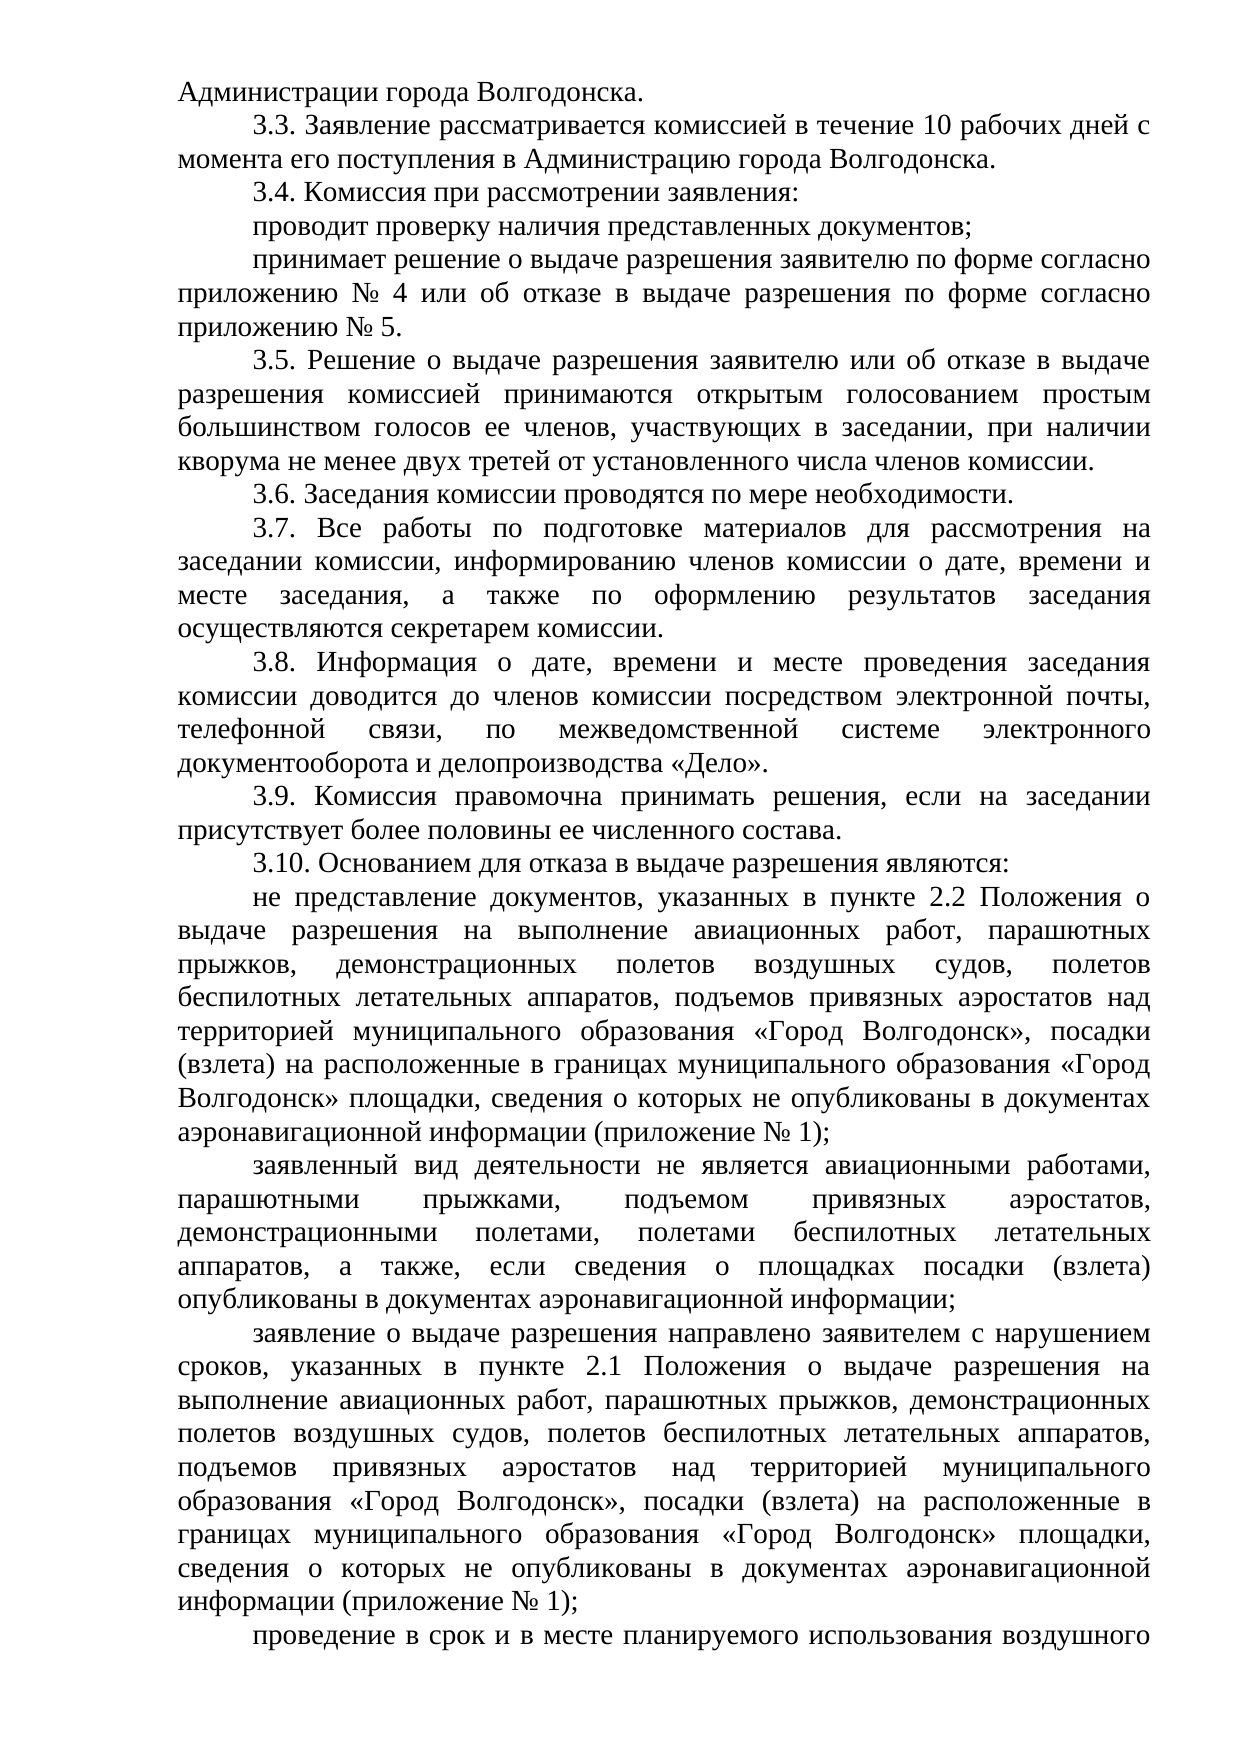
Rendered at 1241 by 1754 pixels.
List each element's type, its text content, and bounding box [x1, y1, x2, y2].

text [177, 74, 1152, 107]
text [177, 1617, 1152, 1650]
text проводит проверку наличия представленных документов; [177, 208, 1152, 242]
text заявленный вид деятельности не является авиационными работами, парашютными прыжками, подъемом привязных аэростатов, демонстрационными полетами, полетами беспилотных летательных аппаратов, а также, если сведения о площадках посадки (взлета) опубликованы в документах аэронавигационной информации; [177, 1147, 1152, 1315]
text 3.6. Заседания комиссии проводятся по мере необходимости. [177, 476, 1152, 510]
text не представление документов, указанных в пункте 2.2 Положения о выдаче разрешения на выполнение авиационных работ, парашютных прыжков, демонстрационных полетов воздушных судов, полетов беспилотных летательных аппаратов, подъемов привязных аэростатов над территорией муниципального образования «Город Волгодонск», посадки (взлета) на расположенные в границах муниципального образования «Город Волгодонск» площадки, сведения о которых не опубликованы в документах аэронавигационной информации (приложение № 1); [177, 879, 1152, 1147]
text 3.7. Все работы по подготовке материалов для рассмотрения на заседании комиссии, информированию членов комиссии о дате, времени и месте заседания, а также по оформлению результатов заседания осуществляются секретарем комиссии. [177, 510, 1152, 644]
text 3.4. Комиссия при рассмотрении заявления: [177, 174, 1152, 208]
text принимает решение о выдаче разрешения заявителю по форме согласно приложению № 4 или об отказе в выдаче разрешения по форме согласно приложению № 5. [177, 242, 1152, 342]
text 3.5. Решение о выдаче разрешения заявителю или об отказе в выдаче разрешения комиссией принимаются открытым голосованием простым большинством голосов ее членов, участвующих в заседании, при наличии кворума не менее двух третей от установленного числа членов комиссии. [177, 342, 1152, 476]
text заявление о выдаче разрешения направлено заявителем с нарушением сроков, указанных в пункте 2.1 Положения о выдаче разрешения на выполнение авиационных работ, парашютных прыжков, демонстрационных полетов воздушных судов, полетов беспилотных летательных аппаратов, подъемов привязных аэростатов над территорией муниципального образования «Город Волгодонск», посадки (взлета) на расположенные в границах муниципального образования «Город Волгодонск» площадки, сведения о которых не опубликованы в документах аэронавигационной информации (приложение № 1); [177, 1315, 1152, 1617]
text 3.8. Информация о дате, времени и месте проведения заседания комиссии доводится до членов комиссии посредством электронной почты, телефонной связи, по межведомственной системе электронного документооборота и делопроизводства «Дело». [177, 644, 1152, 778]
text 3.3. Заявление рассматривается комиссией в течение 10 рабочих дней с момента его поступления в Администрацию города Волгодонска. [177, 107, 1152, 174]
text 3.9. Комиссия правомочна принимать решения, если на заседании присутствует более половины ее численного состава. [177, 778, 1152, 845]
text 3.10. Основанием для отказа в выдаче разрешения являются: [177, 845, 1152, 879]
